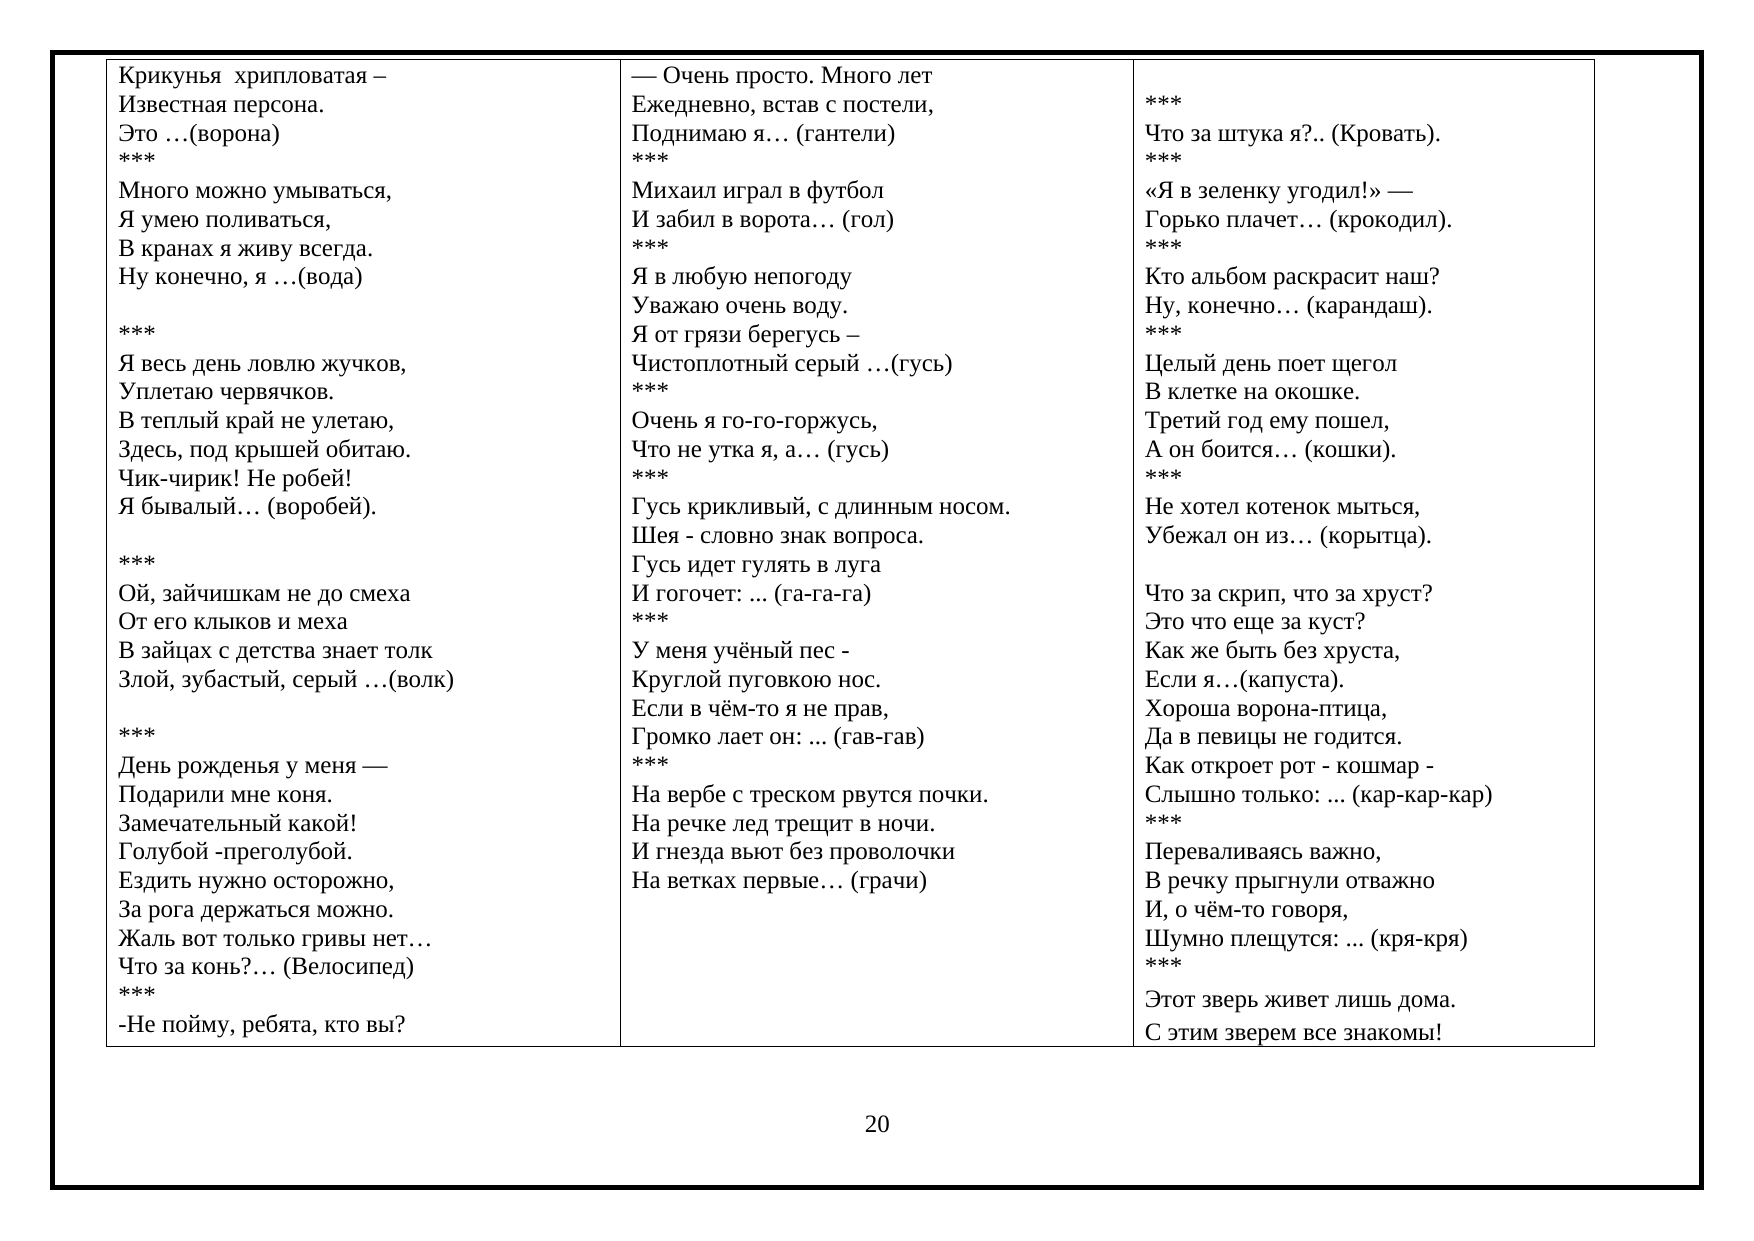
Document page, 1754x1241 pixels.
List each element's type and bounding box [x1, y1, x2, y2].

table_cell [1134, 60, 1594, 1046]
table_cell [107, 60, 620, 1046]
table_cell [621, 60, 1133, 1046]
